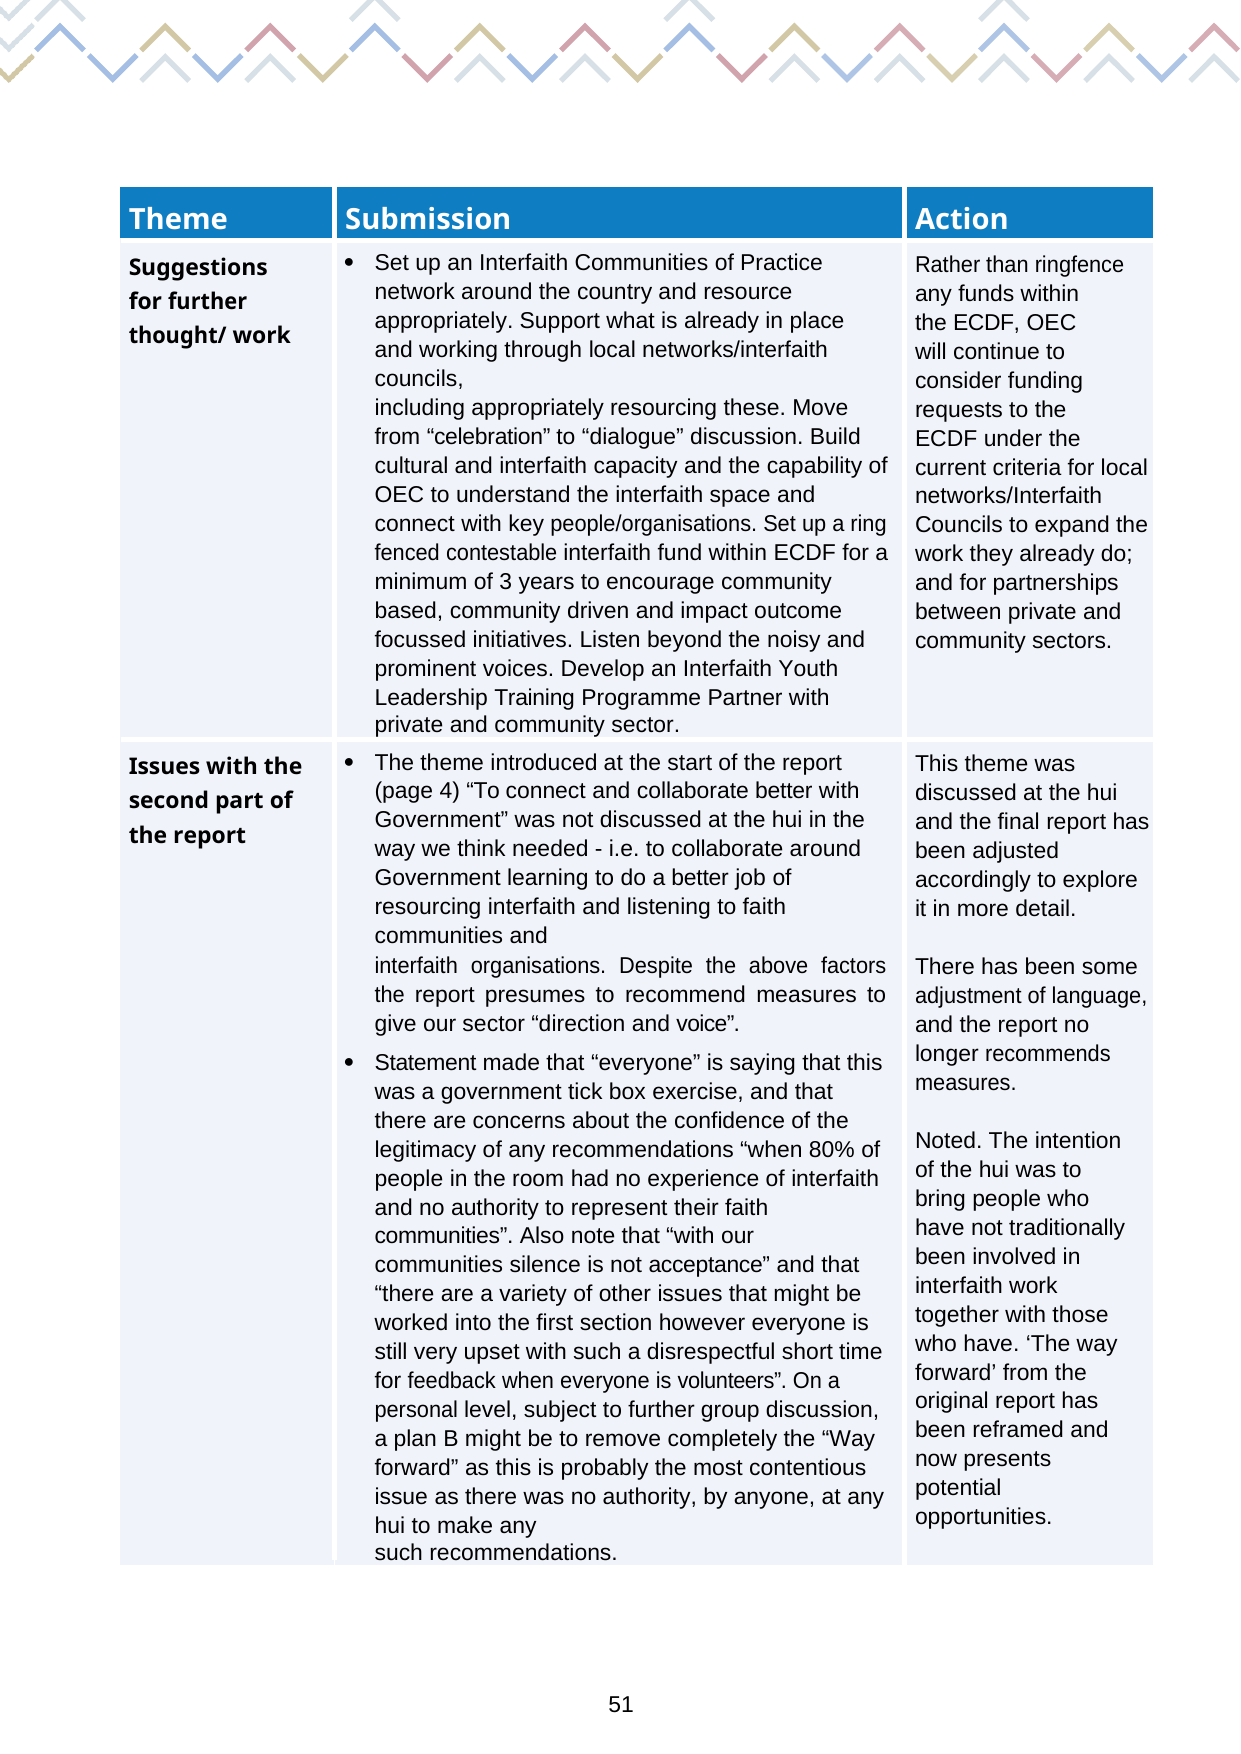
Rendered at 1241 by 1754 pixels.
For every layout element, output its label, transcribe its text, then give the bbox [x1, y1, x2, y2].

picture [0, 0, 35, 83]
table_header Submission [337, 187, 902, 238]
table_cell Set up an Interfaith Communities of Practice network around the country and resource appropriately. Support what is already in place and working through local networks/interfaith councils, including appropriately resourcing these. Move from “celebration” to “dialogue” discussion. Build cultural and interfaith capacity and the capability of OEC to understand the interfaith space and connect with key people/organisations. Set up a ring fenced contestable interfaith fund within ECDF for a minimum of 3 years to encourage community based, community driven and impact outcome focussed initiatives. Listen beyond the noisy and prominent voices. Develop an Interfaith Youth Leadership Training Programme Partner with private and community sector. [337, 243, 902, 737]
table_cell Rather than ringfence any funds within the ECDF, OEC will continue to consider funding requests to the ECDF under the current criteria for local networks/Interfaith Councils to expand the work they already do; and for partnerships between private and community sectors. [907, 243, 1153, 737]
table_cell Suggestions for further thought/ work [120, 239, 332, 737]
table_header Theme [120, 187, 332, 238]
table_cell The theme introduced at the start of the report (page 4) “To connect and collaborate better with Government” was not discussed at the hui in the way we think needed - i.e. to collaborate around Government learning to do a better job of resourcing interfaith and listening to faith communities and interfaith organisations. Despite the above factors the report presumes to recommend measures to give our sector “direction and voice”. Statement made that “everyone” is saying that this was a government tick box exercise, and that there are concerns about the confidence of the legitimacy of any recommendations “when 80% of people in the room had no experience of interfaith and no authority to represent their faith communities”. Also note that “with our communities silence is not acceptance” and that “there are a variety of other issues that might be worked into the first section however everyone is still very upset with such a disrespectful short time for feedback when everyone is volunteers”. On a personal level, subject to further group discussion, a plan B might be to remove completely the “Way forward” as this is probably the most contentious issue as there was no authority, by anyone, at any hui to make any such recommendations. [335, 742, 902, 1565]
table_cell This theme was discussed at the hui and the final report has been adjusted accordingly to explore it in more detail. There has been some adjustment of language, and the report no longer recommends measures. Noted. The intention of the hui was to bring people who have not traditionally been involved in interfaith work together with those who have. ‘The way forward’ from the original report has been reframed and now presents potential opportunities. [907, 742, 1153, 1565]
table_header Action [907, 187, 1153, 238]
table_cell Issues with the second part of the report [120, 738, 334, 1565]
